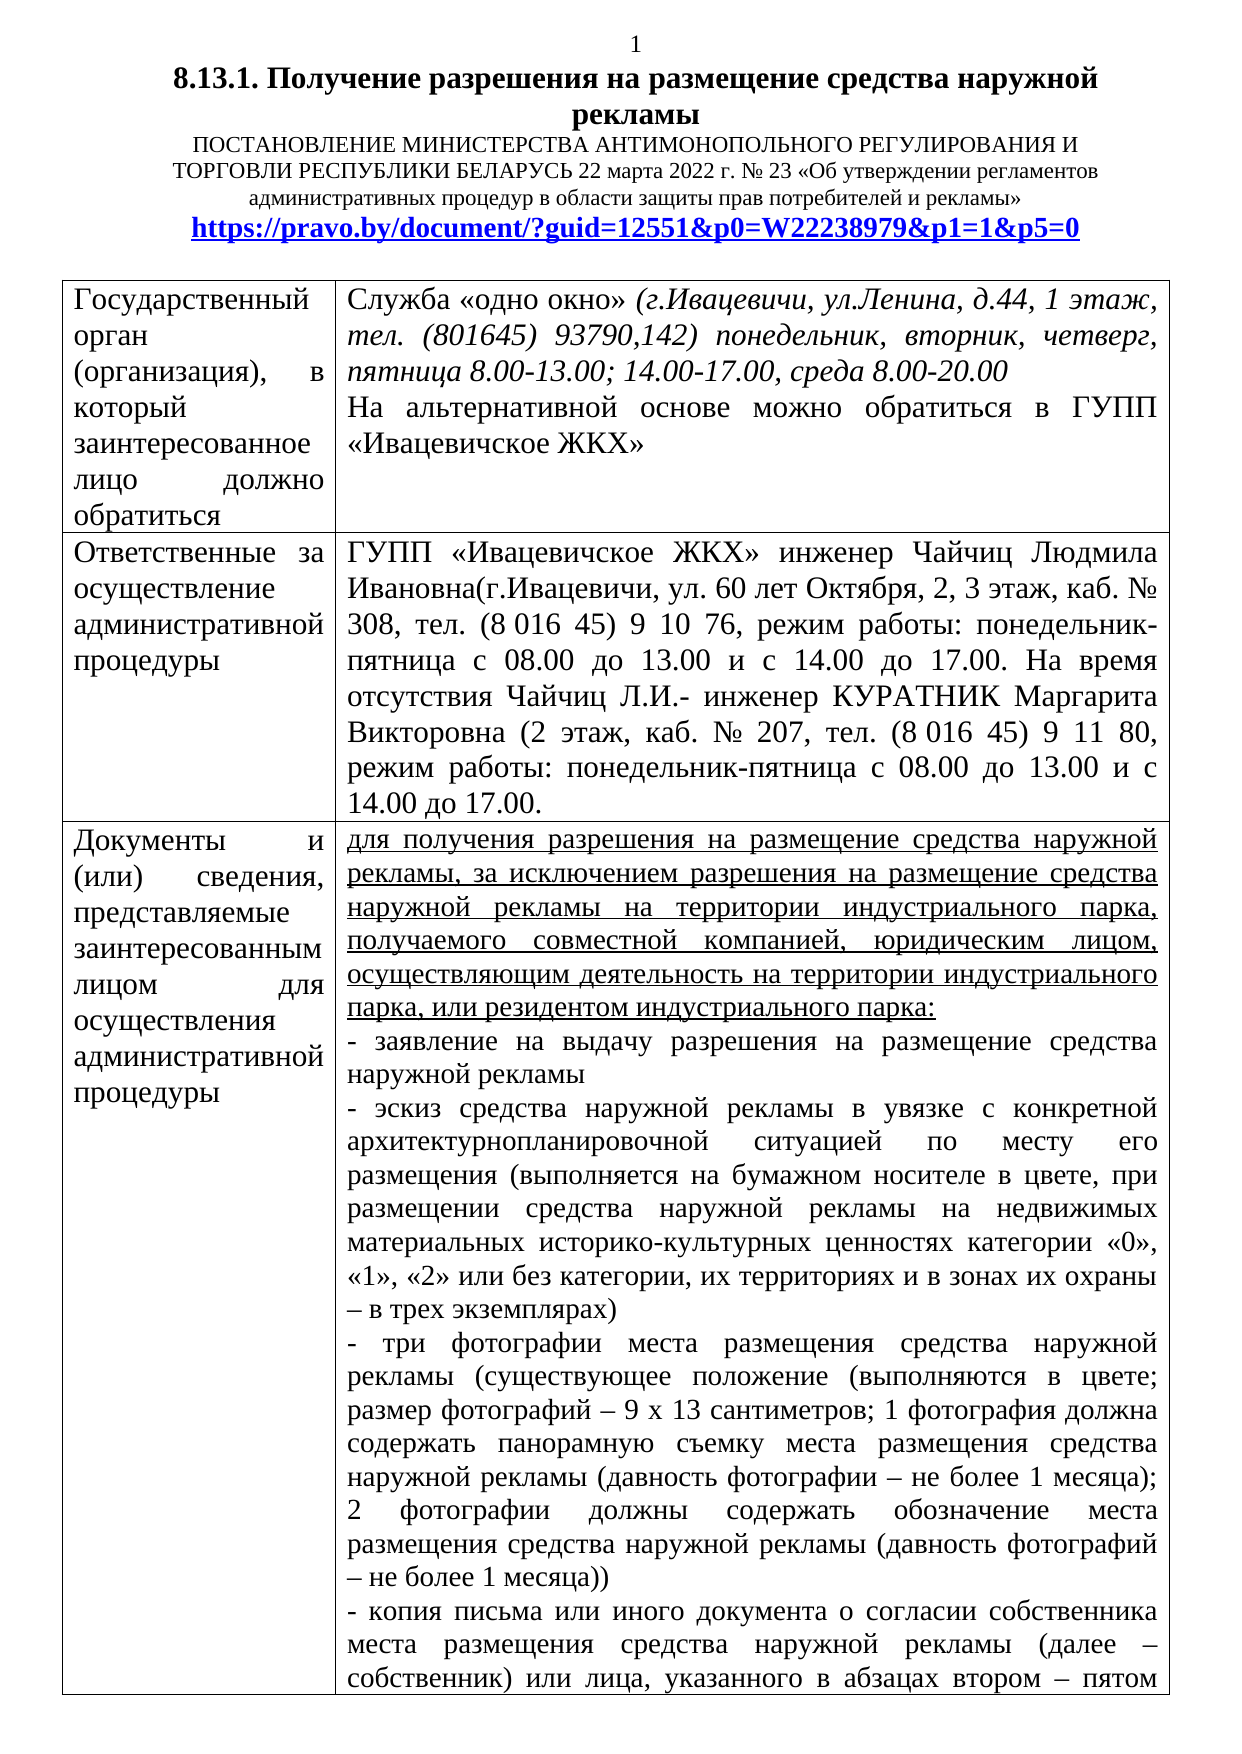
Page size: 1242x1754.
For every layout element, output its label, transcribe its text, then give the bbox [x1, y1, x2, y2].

text ПОСТАНОВЛЕНИЕ МИНИСТЕРСТВА АНТИМОНОПОЛЬНОГО РЕГУЛИРОВАНИЯ И ТОРГОВЛИ РЕСПУБЛИКИ БЕЛАРУСЬ 22 марта 2022 г. № 23 «Об утверждении регламентов административных процедур в области защиты прав потребителей и рекламы» [148, 131, 1123, 210]
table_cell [336, 822, 1169, 1694]
text 8.13.1. Получение разрешения на размещение средства наружной рекламы [148, 59, 1123, 131]
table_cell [63, 822, 335, 1694]
table_cell ГУПП «Ивацевичское ЖКХ» инженер Чайчиц Людмила Ивановна(г.Ивацевичи, ул. 60 лет Октября, 2, 3 этаж, каб. № 308, тел. (8 016 45) 9 10 76, режим работы: понедельник-пятница с 08.00 до 13.00 и с 14.00 до 17.00. На время отсутствия Чайчиц Л.И.- инженер КУРАТНИК Маргарита Викторовна (2 этаж, каб. № 207, тел. (8 016 45) 9 11 80, режим работы: понедельник-пятница с 08.00 до 13.00 и с 14.00 до 17.00. [336, 533, 1169, 821]
table_header Государственный орган (организация), в который заинтересованное лицо должно обратиться [63, 281, 335, 532]
table_header Служба «одно окно» (г.Ивацевичи, ул.Ленина, д.44, 1 этаж, тел. (801645) 93790,142) понедельник, вторник, четверг, пятница 8.00-13.00; 14.00-17.00, среда 8.00-20.00 На альтернативной основе можно обратиться в ГУПП «Ивацевичское ЖКХ» [336, 281, 1169, 532]
text https://pravo.by/document/?guid=12551&p0=W22238979&p1=1&p5=0 [148, 210, 1123, 243]
table_cell Ответственные за осуществление административной процедуры [63, 533, 335, 821]
